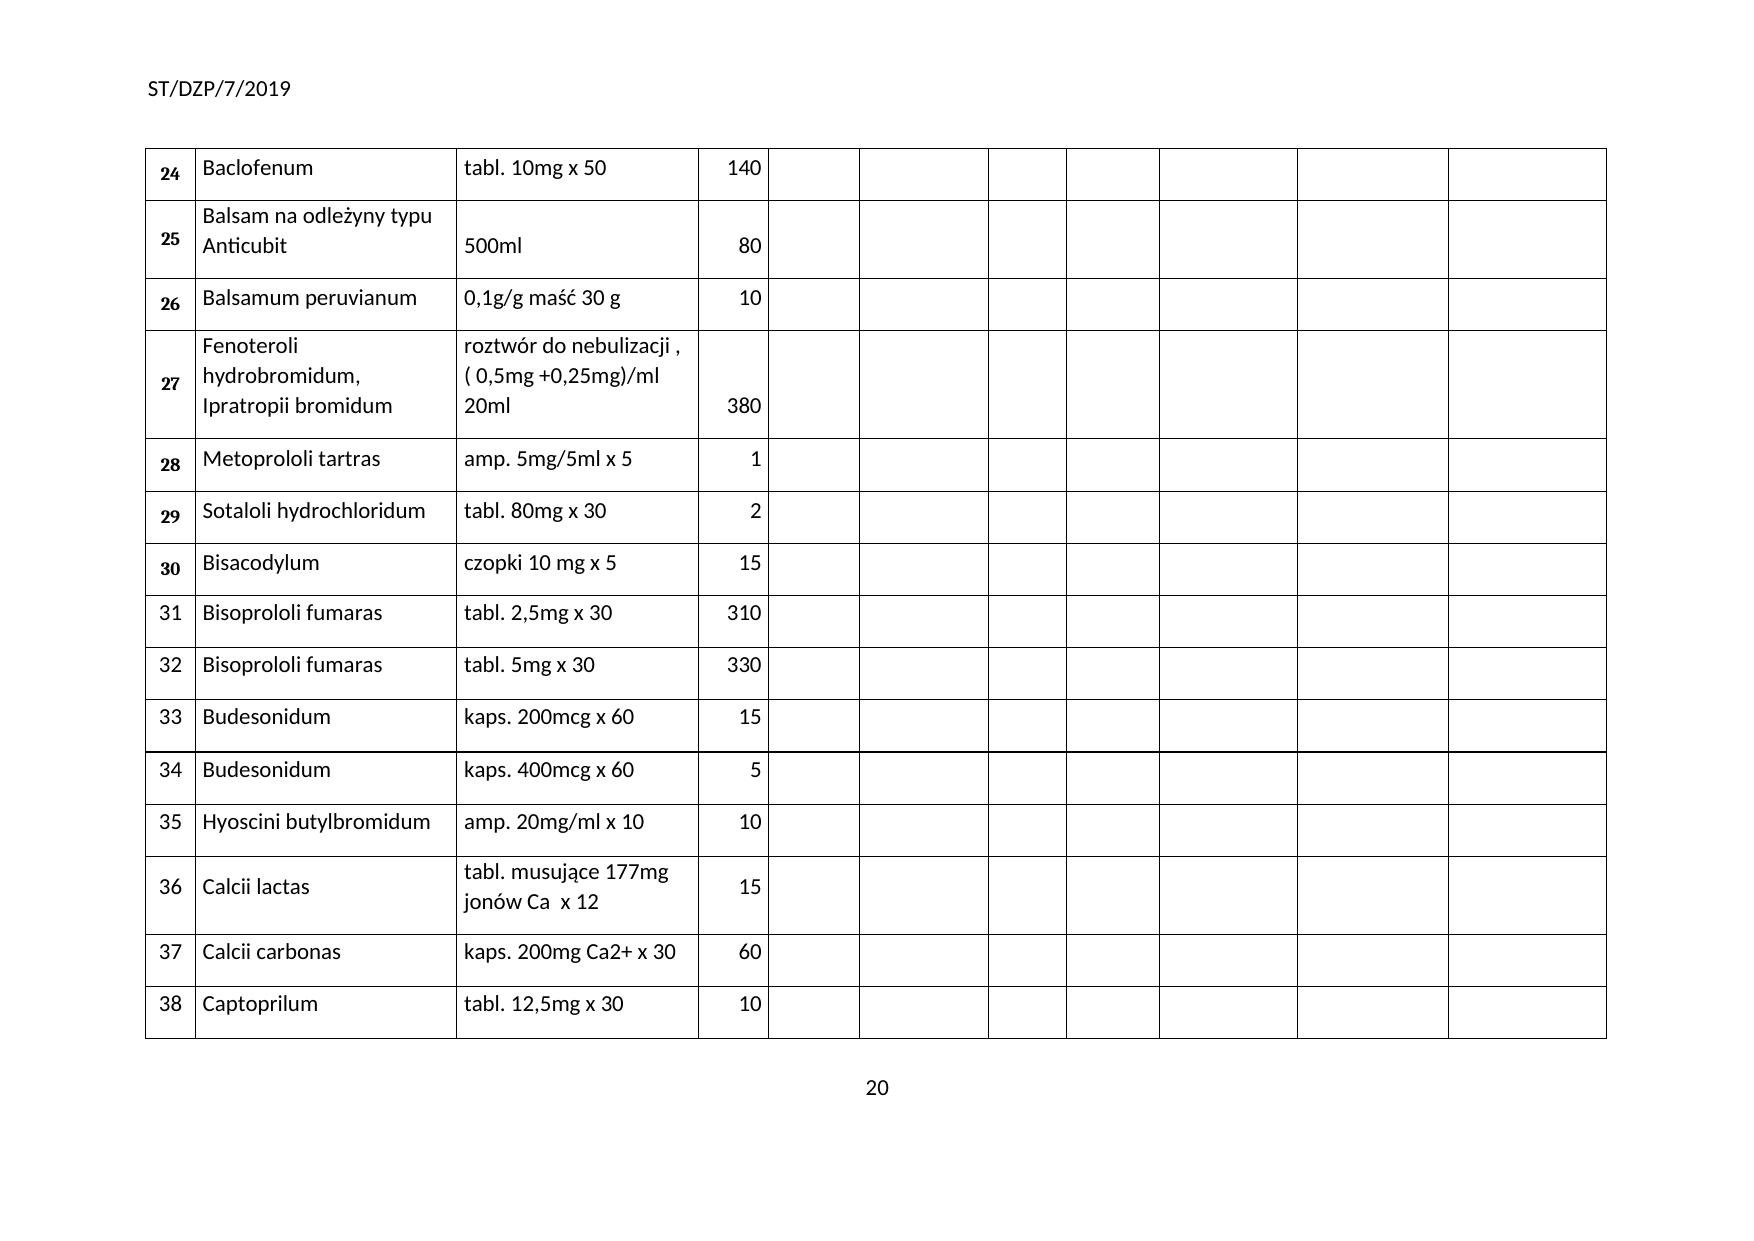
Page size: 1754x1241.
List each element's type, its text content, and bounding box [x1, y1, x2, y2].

table_cell [860, 149, 988, 200]
table_cell 25 [146, 201, 195, 278]
table_cell [1067, 596, 1159, 647]
table_cell [769, 935, 859, 986]
table_cell 28 [146, 439, 195, 491]
table_cell [769, 279, 859, 330]
table_cell [1449, 987, 1606, 1038]
table_cell [769, 596, 859, 647]
table_cell 36 [146, 857, 195, 934]
table_cell Sotaloli hydrochloridum [196, 492, 456, 543]
table_cell [1160, 857, 1297, 934]
table_cell tabl. 5mg x 30 [457, 648, 698, 699]
table_cell [1160, 805, 1297, 856]
table_cell [1067, 700, 1159, 751]
table_cell [1298, 492, 1448, 543]
table_cell [1449, 492, 1606, 543]
table_cell tabl. 2,5mg x 30 [457, 596, 698, 647]
table_cell [1067, 439, 1159, 491]
table_cell 37 [146, 935, 195, 986]
table_cell [860, 648, 988, 699]
table_cell [1298, 935, 1448, 986]
table_cell [1449, 149, 1606, 200]
table_cell [860, 857, 988, 934]
table_cell [989, 935, 1066, 986]
table_cell [769, 987, 859, 1038]
table_cell 10 [699, 279, 768, 330]
table_cell [989, 492, 1066, 543]
table_cell [860, 700, 988, 751]
table_cell [860, 987, 988, 1038]
table_cell [860, 201, 988, 278]
table_cell [769, 439, 859, 491]
table_cell 2 [699, 492, 768, 543]
table_cell 310 [699, 596, 768, 647]
table_cell 38 [146, 987, 195, 1038]
table_cell [1449, 279, 1606, 330]
table_cell [860, 935, 988, 986]
table_cell czopki 10 mg x 5 [457, 544, 698, 595]
table_cell [769, 805, 859, 856]
table_cell 500ml [457, 201, 698, 278]
table_cell [989, 753, 1066, 804]
table_cell [1160, 544, 1297, 595]
table_cell roztwór do nebulizacji , ( 0,5mg +0,25mg)/ml 20ml [457, 331, 698, 438]
table_cell [1298, 439, 1448, 491]
table_cell kaps. 200mcg x 60 [457, 700, 698, 751]
table_cell kaps. 200mg Ca2+ x 30 [457, 935, 698, 986]
table_cell [1067, 544, 1159, 595]
table_cell [1067, 753, 1159, 804]
table_cell amp. 20mg/ml x 10 [457, 805, 698, 856]
table_cell 1 [699, 439, 768, 491]
table_cell Calcii lactas [196, 857, 456, 934]
table_cell [989, 805, 1066, 856]
table_cell [769, 753, 859, 804]
table_cell 24 [146, 149, 195, 200]
table_cell [1449, 753, 1606, 804]
table_cell [989, 648, 1066, 699]
table_cell [989, 331, 1066, 438]
table_cell [1067, 987, 1159, 1038]
table_cell [1298, 149, 1448, 200]
table_cell [989, 857, 1066, 934]
table_cell [1298, 544, 1448, 595]
table_cell [860, 805, 988, 856]
table_cell Bisoprololi fumaras [196, 596, 456, 647]
table_cell 35 [146, 805, 195, 856]
table_cell [1449, 935, 1606, 986]
table_cell [1160, 279, 1297, 330]
table_cell 380 [699, 331, 768, 438]
table_cell [1449, 439, 1606, 491]
table_cell tabl. 10mg x 50 [457, 149, 698, 200]
table_cell 60 [699, 935, 768, 986]
table_cell [1449, 331, 1606, 438]
table_cell [1298, 596, 1448, 647]
table_cell [1160, 331, 1297, 438]
table_cell Bisacodylum [196, 544, 456, 595]
table_cell [1298, 279, 1448, 330]
table_cell [1298, 331, 1448, 438]
table_cell [1449, 857, 1606, 934]
table_cell [769, 544, 859, 595]
table_cell [1067, 201, 1159, 278]
table_cell [989, 544, 1066, 595]
table_cell 15 [699, 544, 768, 595]
table_cell [989, 987, 1066, 1038]
table_cell [1160, 987, 1297, 1038]
table_cell [1298, 857, 1448, 934]
table_cell [1449, 201, 1606, 278]
table_cell [769, 331, 859, 438]
table_cell [1067, 935, 1159, 986]
table_cell [1160, 935, 1297, 986]
table_cell [1449, 648, 1606, 699]
table_cell Calcii carbonas [196, 935, 456, 986]
table_cell [860, 492, 988, 543]
table_cell [1067, 648, 1159, 699]
table_cell [769, 700, 859, 751]
table_cell [1298, 201, 1448, 278]
table_cell tabl. musujące 177mg jonów Ca x 12 [457, 857, 698, 934]
table_cell [860, 596, 988, 647]
table_cell [1067, 857, 1159, 934]
table_cell [1067, 331, 1159, 438]
table_cell [860, 753, 988, 804]
table_cell [769, 149, 859, 200]
table_cell 29 [146, 492, 195, 543]
table_cell [1449, 596, 1606, 647]
table_cell [989, 700, 1066, 751]
table_cell [860, 279, 988, 330]
table_cell Budesonidum [196, 700, 456, 751]
table_cell [989, 439, 1066, 491]
table_cell [1160, 492, 1297, 543]
table_cell [1298, 987, 1448, 1038]
table_cell [1067, 149, 1159, 200]
table_cell [989, 149, 1066, 200]
table_cell [1160, 648, 1297, 699]
table_cell [1449, 544, 1606, 595]
table_cell 31 [146, 596, 195, 647]
table_cell [769, 648, 859, 699]
table_cell 5 [699, 753, 768, 804]
table_cell [1160, 753, 1297, 804]
table_cell tabl. 80mg x 30 [457, 492, 698, 543]
table_cell [1160, 149, 1297, 200]
table_cell [1298, 648, 1448, 699]
table_cell Budesonidum [196, 753, 456, 804]
table_cell 26 [146, 279, 195, 330]
table_cell 140 [699, 149, 768, 200]
table_cell [769, 492, 859, 543]
table_cell Metoprololi tartras [196, 439, 456, 491]
table_cell [860, 544, 988, 595]
table_cell kaps. 400mcg x 60 [457, 753, 698, 804]
table_cell 33 [146, 700, 195, 751]
table_cell [989, 596, 1066, 647]
table_cell [1298, 753, 1448, 804]
table_cell amp. 5mg/5ml x 5 [457, 439, 698, 491]
table_cell 15 [699, 700, 768, 751]
table_cell [1298, 700, 1448, 751]
table_cell [1067, 279, 1159, 330]
table_cell [1160, 700, 1297, 751]
table_cell [1449, 700, 1606, 751]
table_cell 34 [146, 753, 195, 804]
table_cell [1160, 439, 1297, 491]
table_cell 330 [699, 648, 768, 699]
table_cell [989, 279, 1066, 330]
table_cell Hyoscini butylbromidum [196, 805, 456, 856]
table_cell [1449, 805, 1606, 856]
table_cell Bisoprololi fumaras [196, 648, 456, 699]
table_cell [1067, 492, 1159, 543]
table_cell 32 [146, 648, 195, 699]
table_cell 80 [699, 201, 768, 278]
table_cell 0,1g/g maść 30 g [457, 279, 698, 330]
table_cell [860, 439, 988, 491]
table_cell 10 [699, 987, 768, 1038]
table_cell [1160, 201, 1297, 278]
table_cell 15 [699, 857, 768, 934]
table_cell Captoprilum [196, 987, 456, 1038]
table_cell [1067, 805, 1159, 856]
table_cell Balsamum peruvianum [196, 279, 456, 330]
table_cell [769, 201, 859, 278]
table_cell Fenoteroli hydrobromidum, Ipratropii bromidum [196, 331, 456, 438]
table_cell 10 [699, 805, 768, 856]
table_cell tabl. 12,5mg x 30 [457, 987, 698, 1038]
table_cell 30 [146, 544, 195, 595]
table_cell [860, 331, 988, 438]
table_cell [989, 201, 1066, 278]
table_cell 27 [146, 331, 195, 438]
table_cell [1160, 596, 1297, 647]
table_cell Balsam na odleżyny typu Anticubit [196, 201, 456, 278]
table_cell [1298, 805, 1448, 856]
table_cell [769, 857, 859, 934]
table_cell Baclofenum [196, 149, 456, 200]
